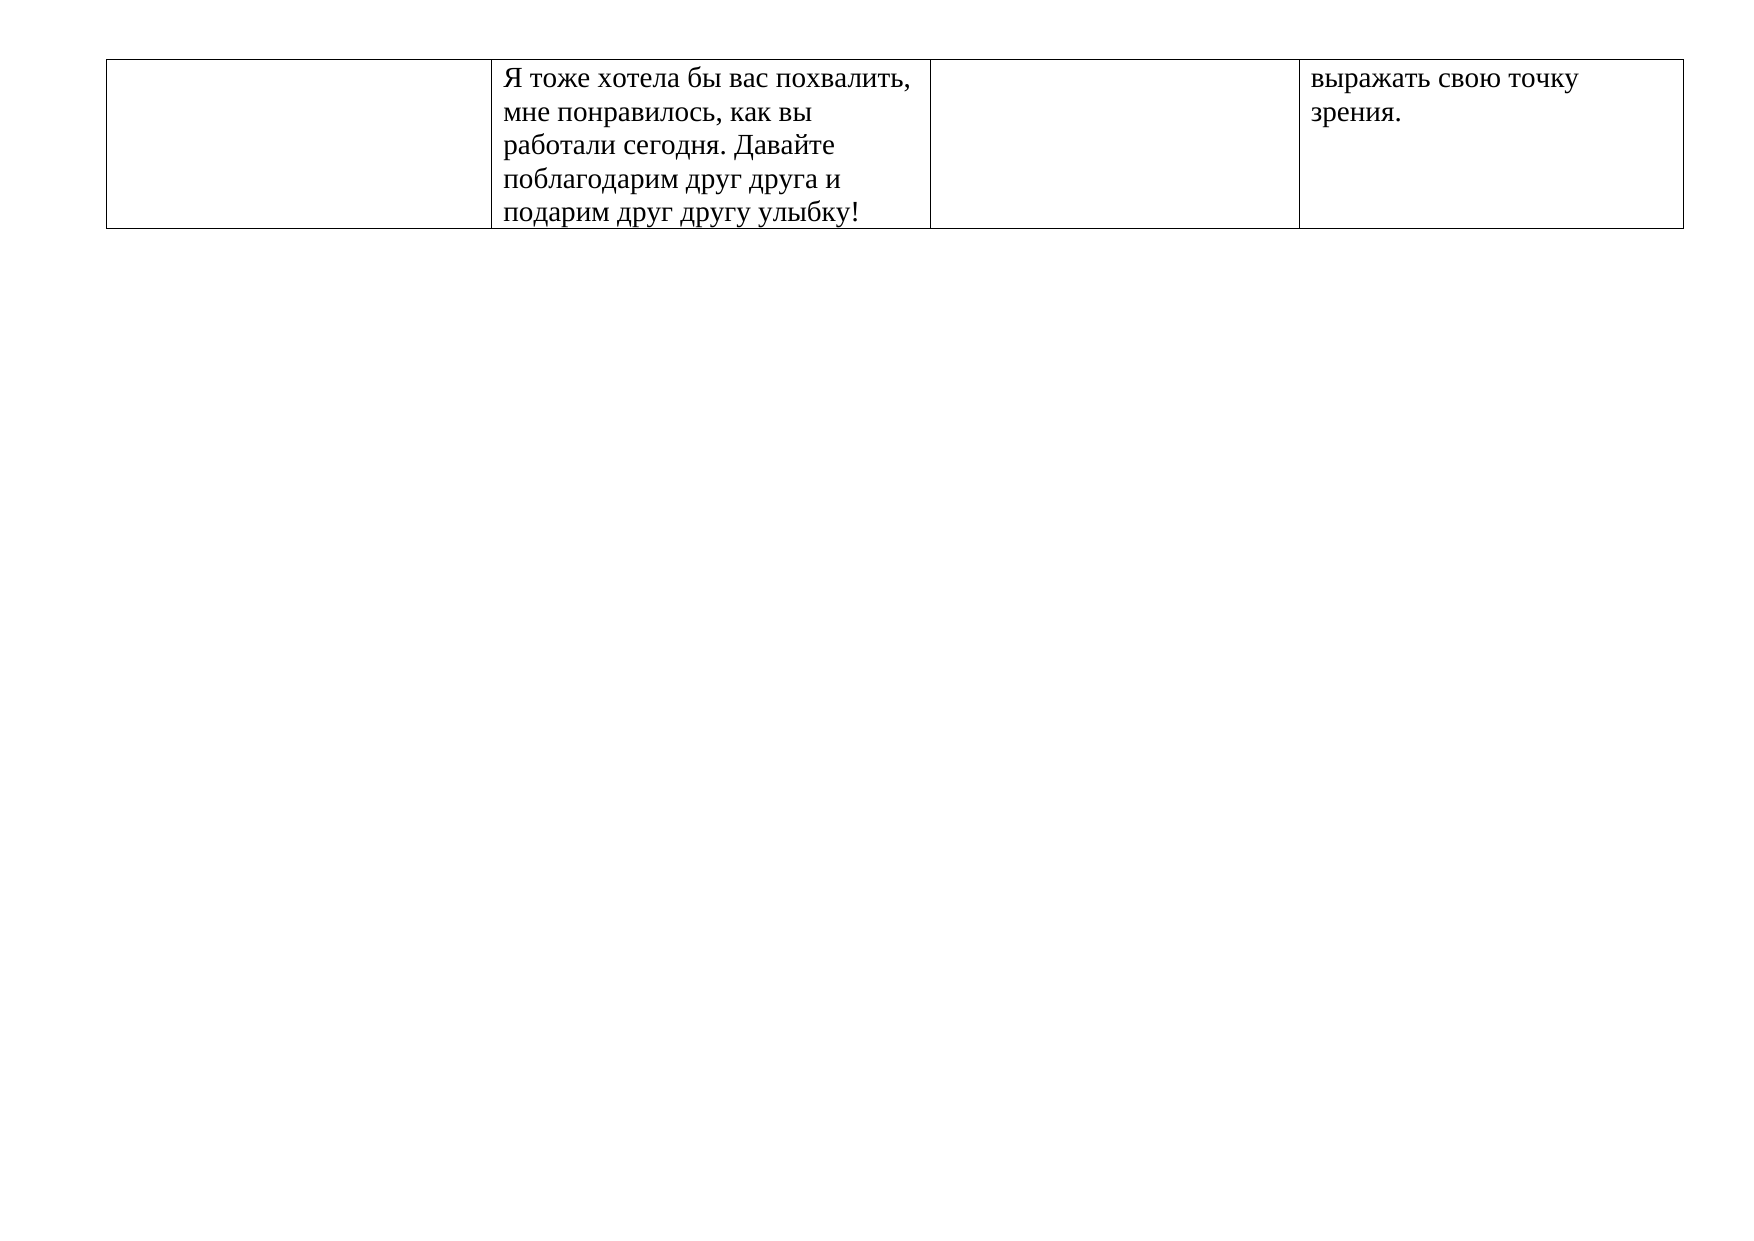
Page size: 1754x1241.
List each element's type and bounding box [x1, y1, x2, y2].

table_cell [931, 60, 1299, 228]
table_cell [492, 60, 930, 228]
table_cell [1300, 60, 1683, 228]
table_cell [107, 60, 491, 228]
